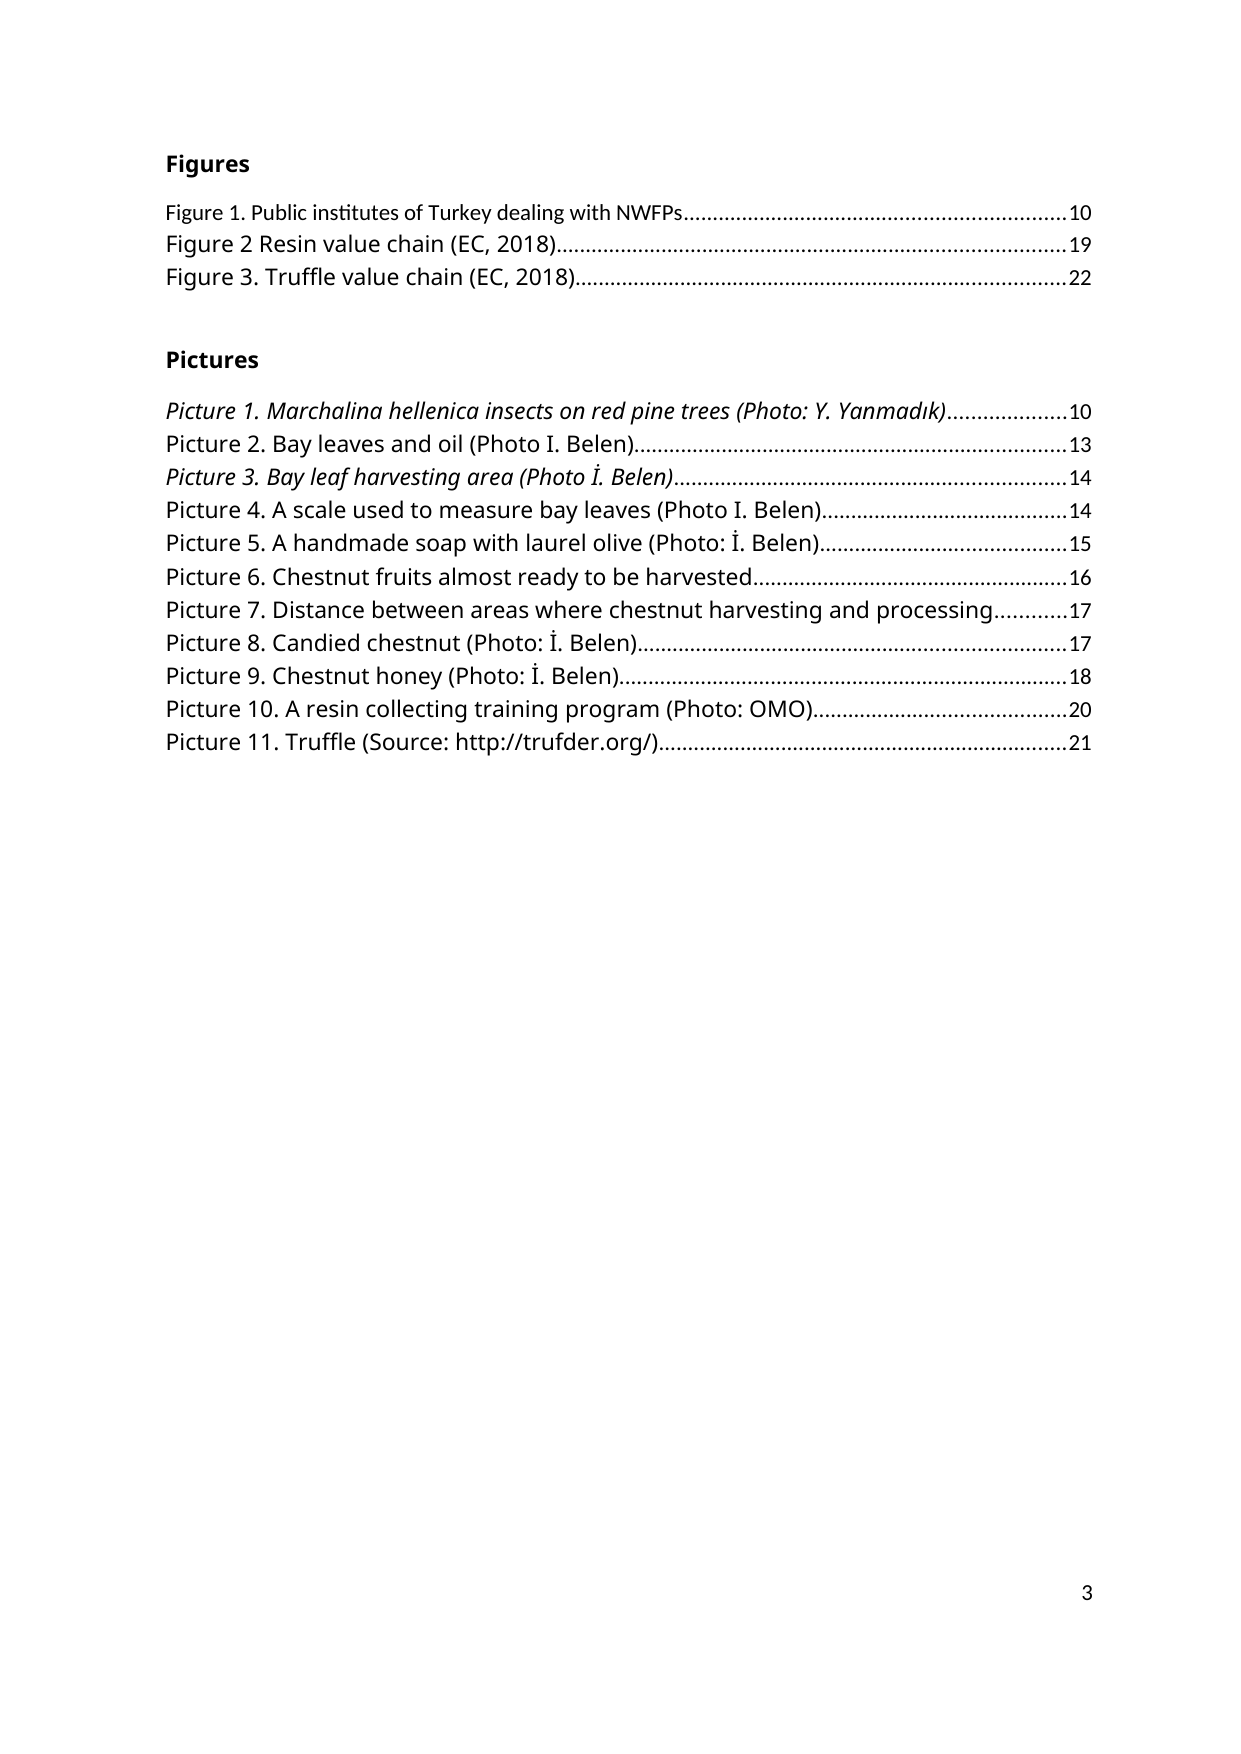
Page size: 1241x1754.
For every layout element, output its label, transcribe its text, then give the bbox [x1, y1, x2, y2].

text Pictures [165, 344, 1092, 376]
text Figures [165, 148, 1092, 179]
text Picture 7. Distance between areas where chestnut harvesting and processing 17 [165, 594, 1092, 625]
text Figure 1. Public institutes of Turkey dealing with NWFPs 10 [165, 198, 1092, 226]
text Picture 8. Candied chestnut (Photo: İ. Belen) 17 [165, 627, 1092, 658]
text Picture 6. Chestnut fruits almost ready to be harvested 16 [165, 561, 1092, 592]
text Figure 2 Resin value chain (EC, 2018) 19 [165, 228, 1092, 259]
text Picture 10. A resin collecting training program (Photo: OMO) 20 [165, 693, 1092, 724]
text Picture 1. Marchalina hellenica insects on red pine trees (Photo: Y. Yanmadık) 10 [165, 395, 1092, 426]
text Picture 11. Truffle (Source: http://trufder.org/) 21 [165, 726, 1092, 757]
text Picture 4. A scale used to measure bay leaves (Photo I. Belen) 14 [165, 494, 1092, 526]
text Picture 5. A handmade soap with laurel olive (Photo: İ. Belen) 15 [165, 527, 1092, 559]
text Picture 3. Bay leaf harvesting area (Photo İ. Belen) 14 [165, 461, 1092, 492]
text Picture 2. Bay leaves and oil (Photo I. Belen) 13 [165, 428, 1092, 459]
text Picture 9. Chestnut honey (Photo: İ. Belen) 18 [165, 660, 1092, 691]
text Figure 3. Truffle value chain (EC, 2018) 22 [165, 261, 1092, 292]
